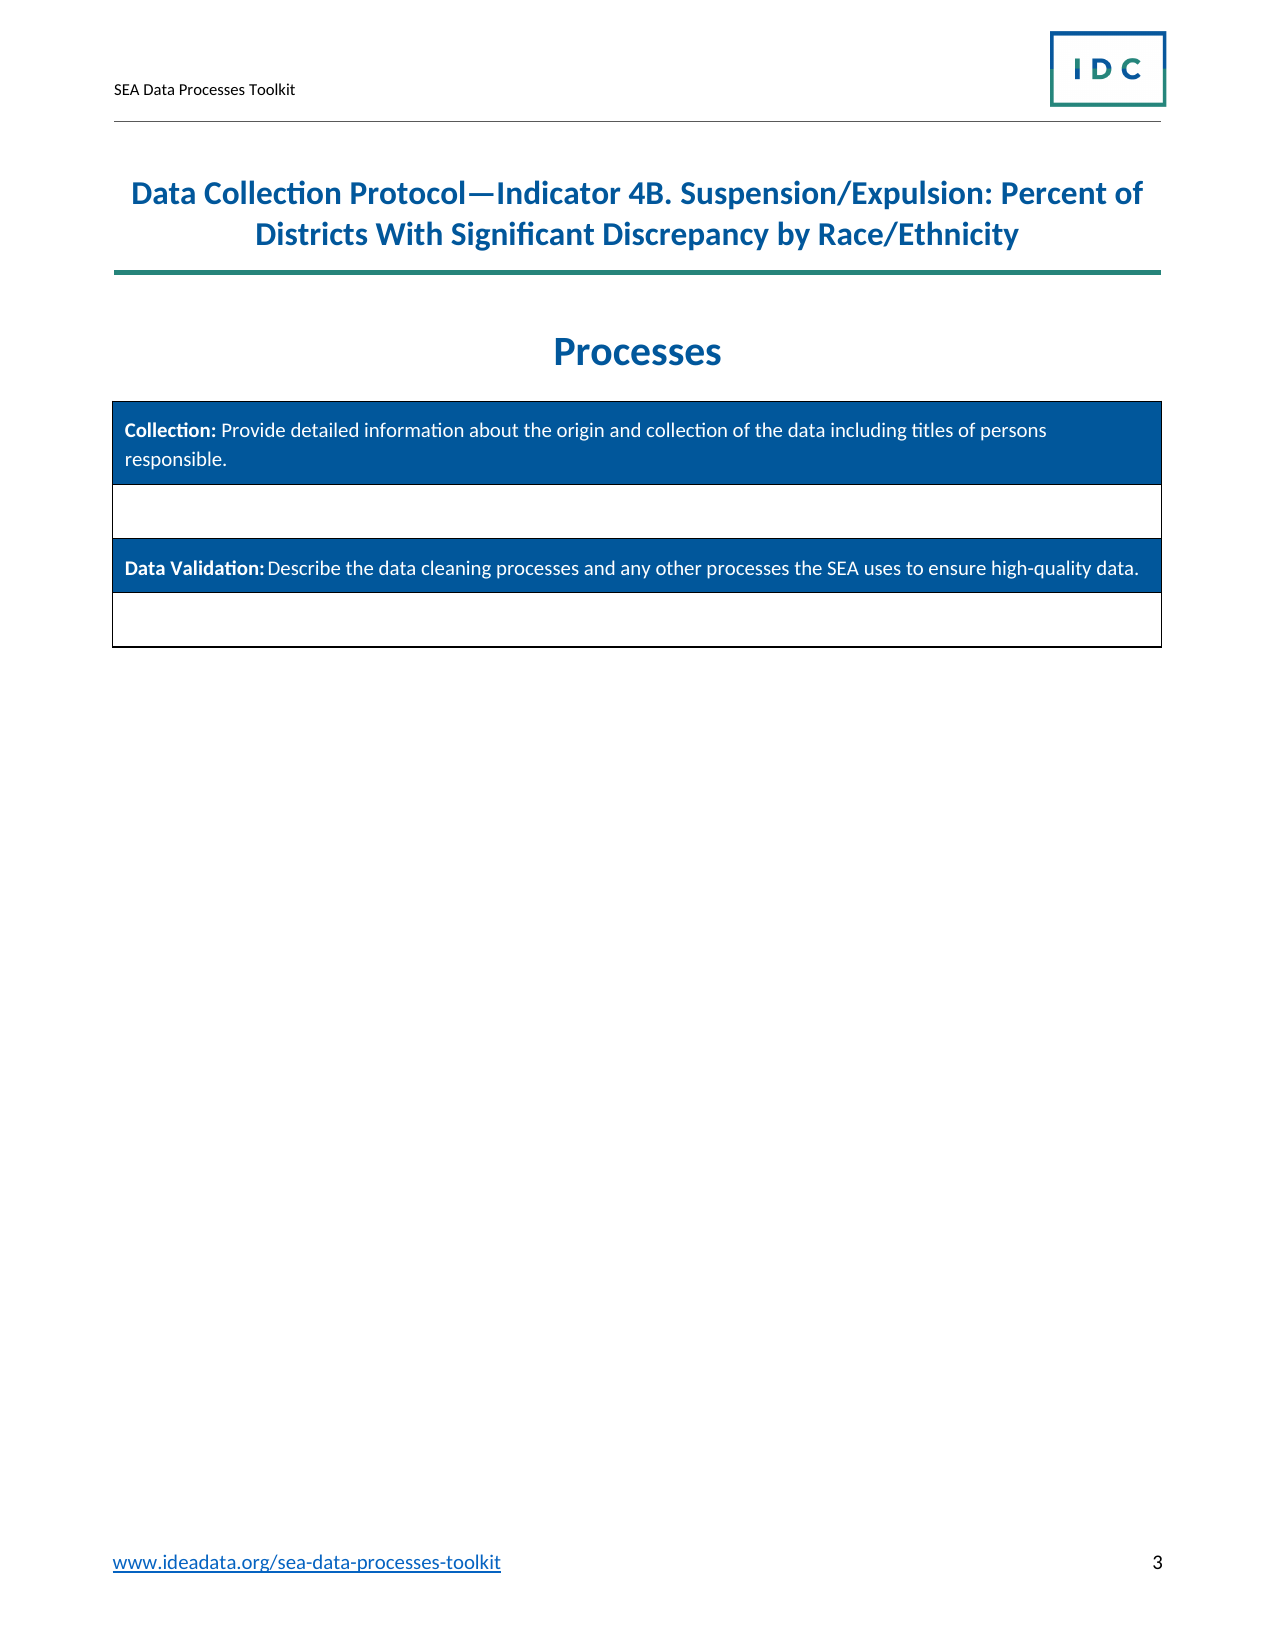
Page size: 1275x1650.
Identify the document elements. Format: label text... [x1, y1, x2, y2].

table_cell [113, 485, 1161, 538]
table_cell [113, 593, 1161, 646]
subtitle Processes [112, 325, 1162, 376]
table_cell Data Validation: Describe the data cleaning processes and any other processes the SEA uses to ensure high-quality data. [113, 539, 1161, 592]
table_header Collection: Provide detailed information about the origin and collection of the data including titles of persons responsible. [113, 402, 1161, 484]
picture [1050, 31, 1167, 107]
